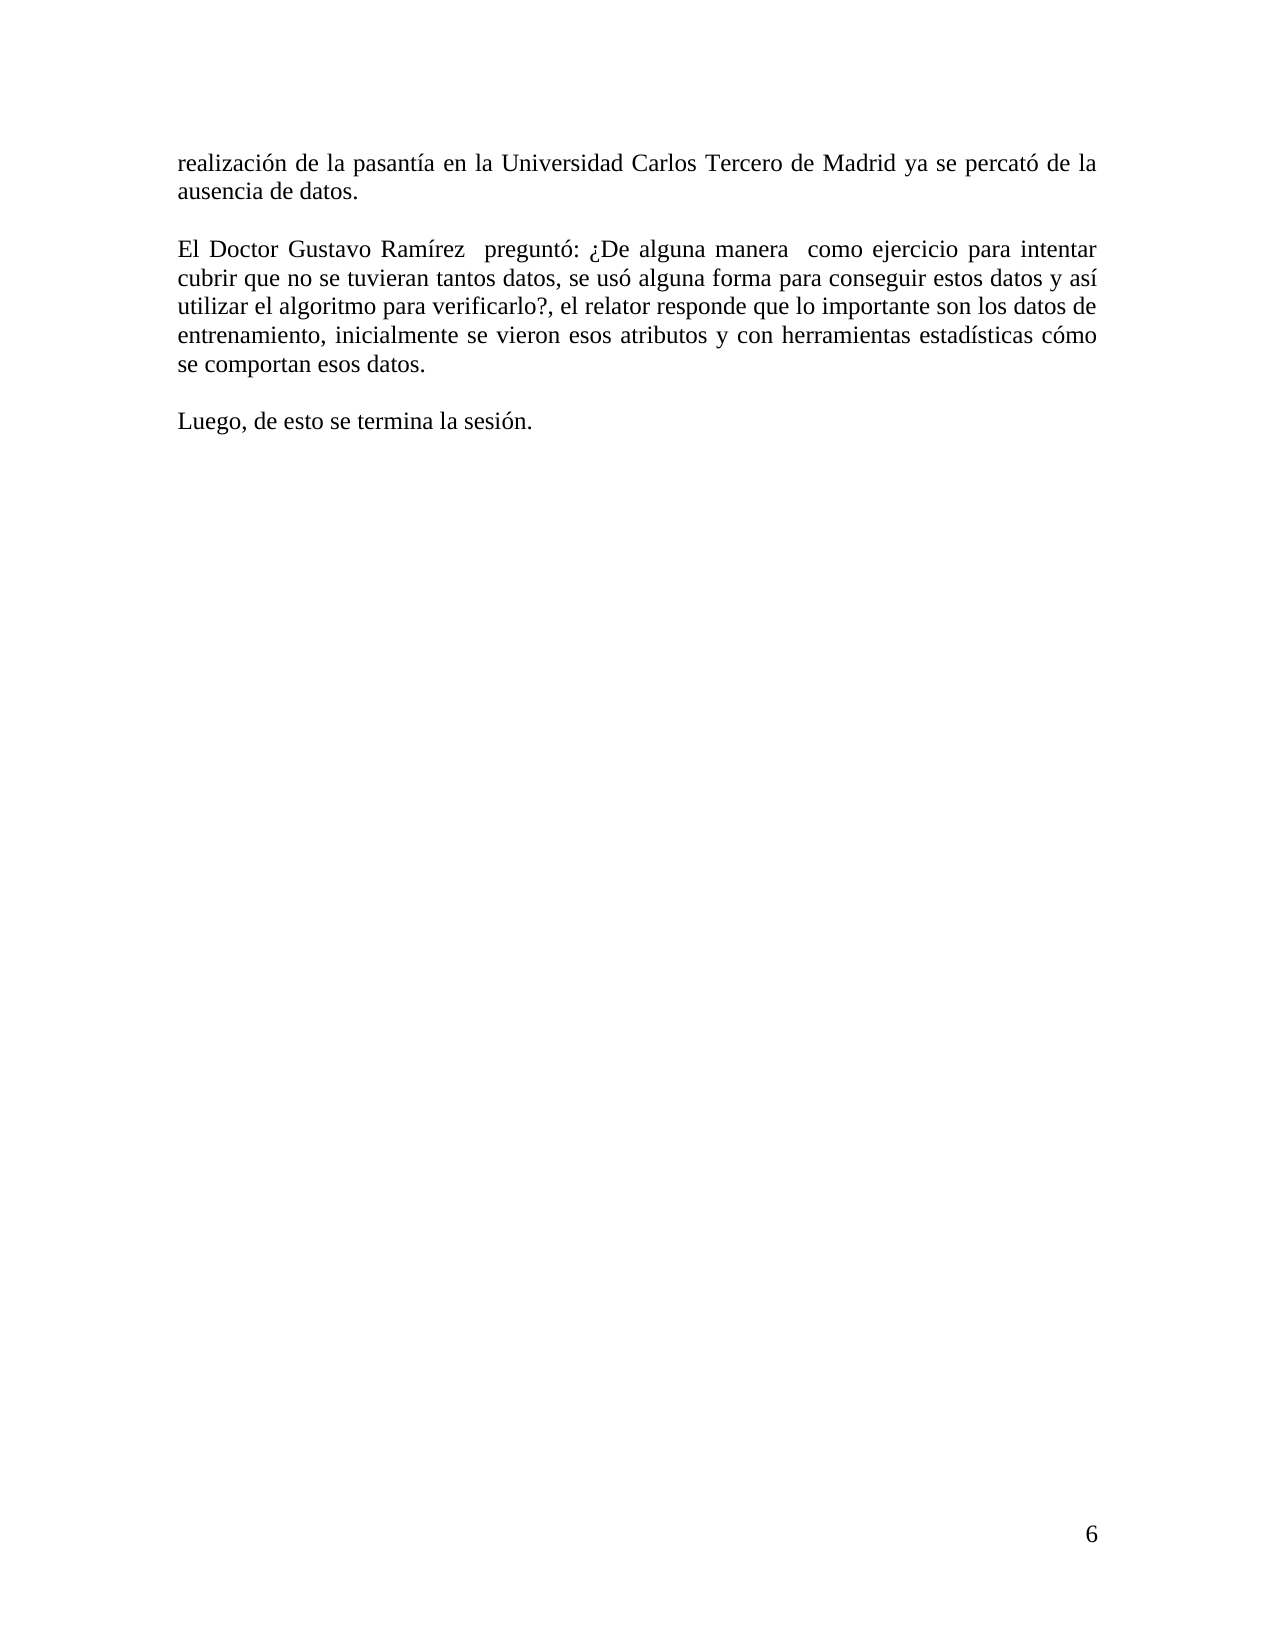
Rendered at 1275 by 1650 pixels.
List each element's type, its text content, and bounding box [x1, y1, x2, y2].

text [177, 148, 1098, 205]
text Luego, de esto se termina la sesión. [177, 406, 1098, 435]
text El Doctor Gustavo Ramírez preguntó: ¿De alguna manera como ejercicio para intentar cubrir que no se tuvieran tantos datos, se usó alguna forma para conseguir estos datos y así utilizar el algoritmo para verificarlo?, el relator responde que lo importante son los datos de entrenamiento, inicialmente se vieron esos atributos y con herramientas estadísticas cómo se comportan esos datos. [177, 234, 1098, 378]
